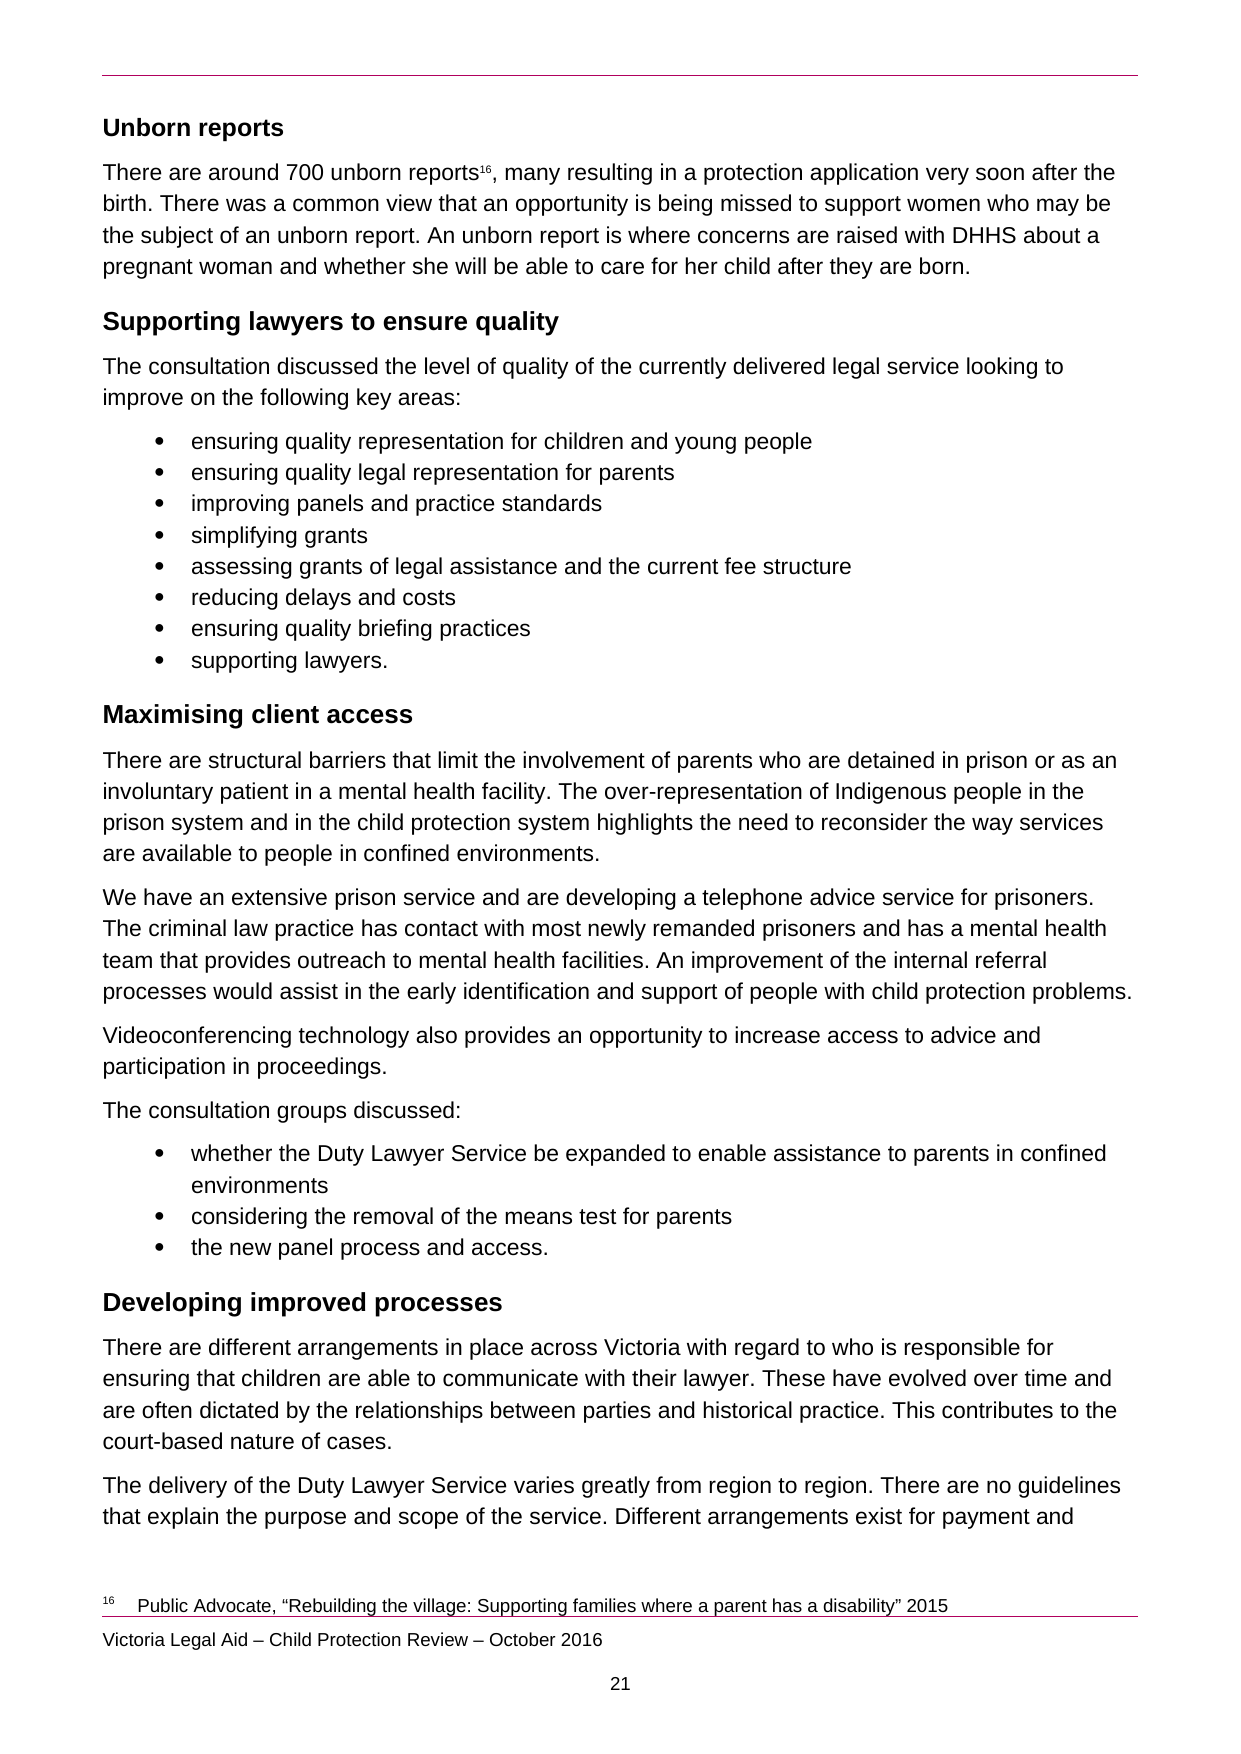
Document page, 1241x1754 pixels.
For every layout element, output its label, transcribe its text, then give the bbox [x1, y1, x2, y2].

list ensuring quality legal representation for parents [155, 454, 1138, 485]
list assessing grants of legal assistance and the current fee structure [155, 548, 1138, 579]
text There are structural barriers that limit the involvement of parents who are detained in prison or as an involuntary patient in a mental health facility. The over-representation of Indigenous people in the prison system and in the child protection system highlights the need to reconsider the way services are available to people in confined environments. [102, 742, 1138, 867]
list ensuring quality representation for children and young people [155, 423, 1138, 454]
subtitle Maximising client access [102, 698, 1138, 729]
subtitle Supporting lawyers to ensure quality [102, 304, 1138, 335]
list whether the Duty Lawyer Service be expanded to enable assistance to parents in confined environments [155, 1135, 1138, 1198]
text The consultation discussed the level of quality of the currently delivered legal service looking to improve on the following key areas: [102, 348, 1138, 410]
list ensuring quality briefing practices [155, 610, 1138, 642]
list reducing delays and costs [155, 579, 1138, 610]
list supporting lawyers. [155, 642, 1138, 673]
text We have an extensive prison service and are developing a telephone advice service for prisoners. The criminal law practice has contact with most newly remanded prisoners and has a mental health team that provides outreach to mental health facilities. An improvement of the internal referral processes would assist in the early identification and support of people with child protection problems. [102, 879, 1138, 1004]
subtitle Developing improved processes [102, 1285, 1138, 1317]
text There are around 700 unborn reports, many resulting in a protection application very soon after the birth. There was a common view that an opportunity is being missed to support women who may be the subject of an unborn report. An unborn report is where concerns are raised with DHHS about a pregnant woman and whether she will be able to care for her child after they are born. [102, 154, 1138, 279]
list improving panels and practice standards [155, 485, 1138, 517]
subtitle Unborn reports [102, 110, 1138, 142]
text The consultation groups discussed: [102, 1092, 1138, 1123]
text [102, 1467, 1138, 1529]
text There are different arrangements in place across Victoria with regard to who is responsible for ensuring that children are able to communicate with their lawyer. These have evolved over time and are often dictated by the relationships between parties and historical practice. This contributes to the court-based nature of cases. [102, 1329, 1138, 1454]
text Videoconferencing technology also provides an opportunity to increase access to advice and participation in proceedings. [102, 1017, 1138, 1079]
list simplifying grants [155, 517, 1138, 548]
list the new panel process and access. [155, 1229, 1138, 1260]
list considering the removal of the means test for parents [155, 1198, 1138, 1229]
